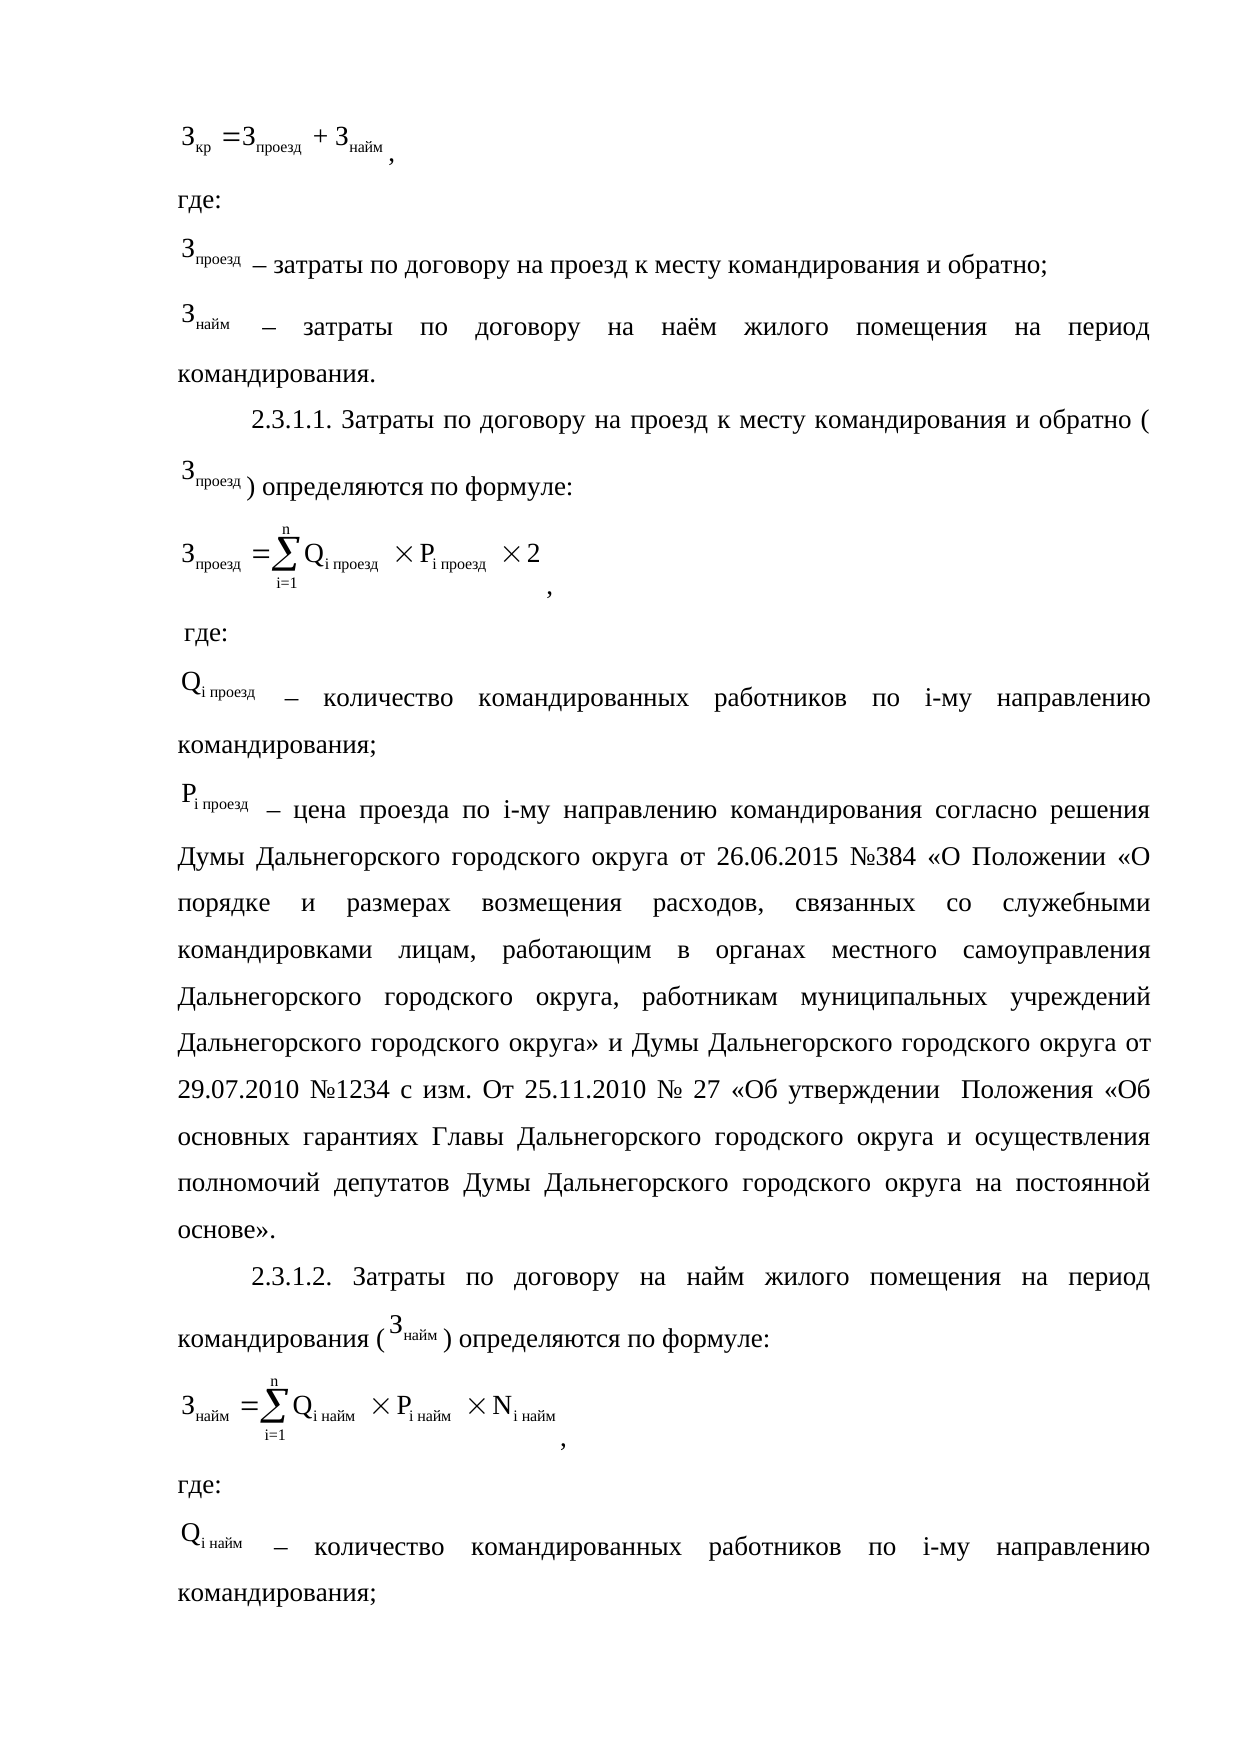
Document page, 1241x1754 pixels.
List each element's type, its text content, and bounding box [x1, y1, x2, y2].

text 2.3.1.1. Затраты по договору на проезд к месту командирования и обратно () определяются по формуле: [177, 404, 1152, 501]
text , [177, 1368, 1152, 1452]
text , [177, 118, 1152, 168]
text – затраты по договору на наём жилого помещения на период командирования. [177, 295, 1152, 388]
text где: [177, 1468, 1152, 1499]
text где: [177, 616, 1152, 647]
text – цена проезда по i-му направлению командирования согласно решения Думы Дальнегорского городского округа от 26.06.2015 №384 «О Положении «О порядке и размерах возмещения расходов, связанных со служебными командировками лицам, работающим в органах местного самоуправления Дальнегорского городского округа, работникам муниципальных учреждений Дальнегорского городского округа» и Думы Дальнегорского городского округа от 29.07.2010 №1234 с изм. От 25.11.2010 № 27 «Об утверждении Положения «Об основных гарантиях Главы Дальнегорского городского округа и осуществления полномочий депутатов Думы Дальнегорского городского округа на постоянной основе». [177, 774, 1152, 1244]
text , [177, 517, 1152, 601]
text – количество командированных работников по i-му направлению командирования; [177, 663, 1152, 759]
text 2.3.1.2. Затраты по договору на найм жилого помещения на период командирования () определяются по формуле: [177, 1260, 1152, 1353]
text – затраты по договору на проезд к месту командирования и обратно; [177, 230, 1152, 279]
text – количество командированных работников по i-му направлению командирования; [177, 1514, 1152, 1608]
text где: [177, 183, 1152, 214]
